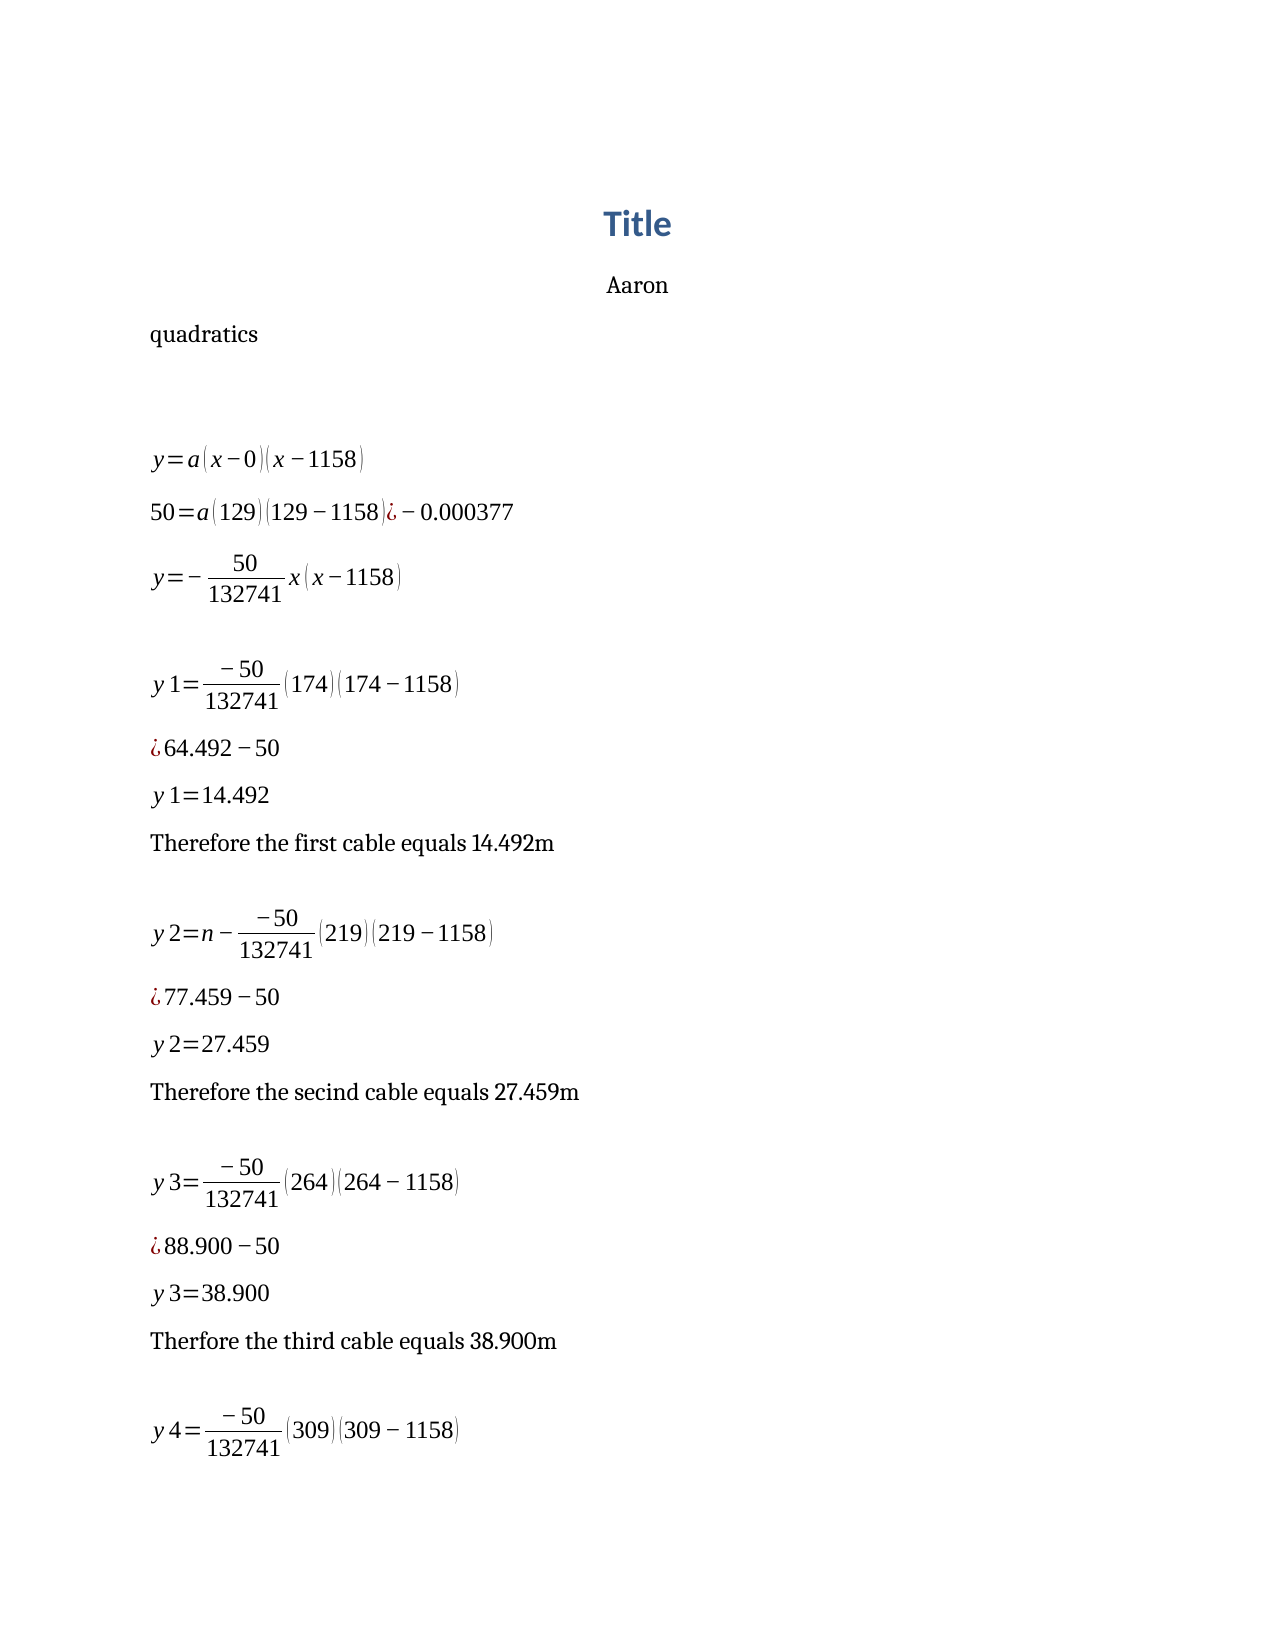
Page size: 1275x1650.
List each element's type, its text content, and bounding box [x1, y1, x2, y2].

text Therfore the third cable equals 38.900m [150, 1327, 1125, 1355]
text Aaron [150, 271, 1125, 299]
text Therefore the first cable equals 14.492m [150, 829, 1125, 857]
text quadratics [150, 320, 1125, 349]
text Therefore the secind cable equals 27.459m [150, 1078, 1125, 1106]
title Title [150, 200, 1125, 246]
